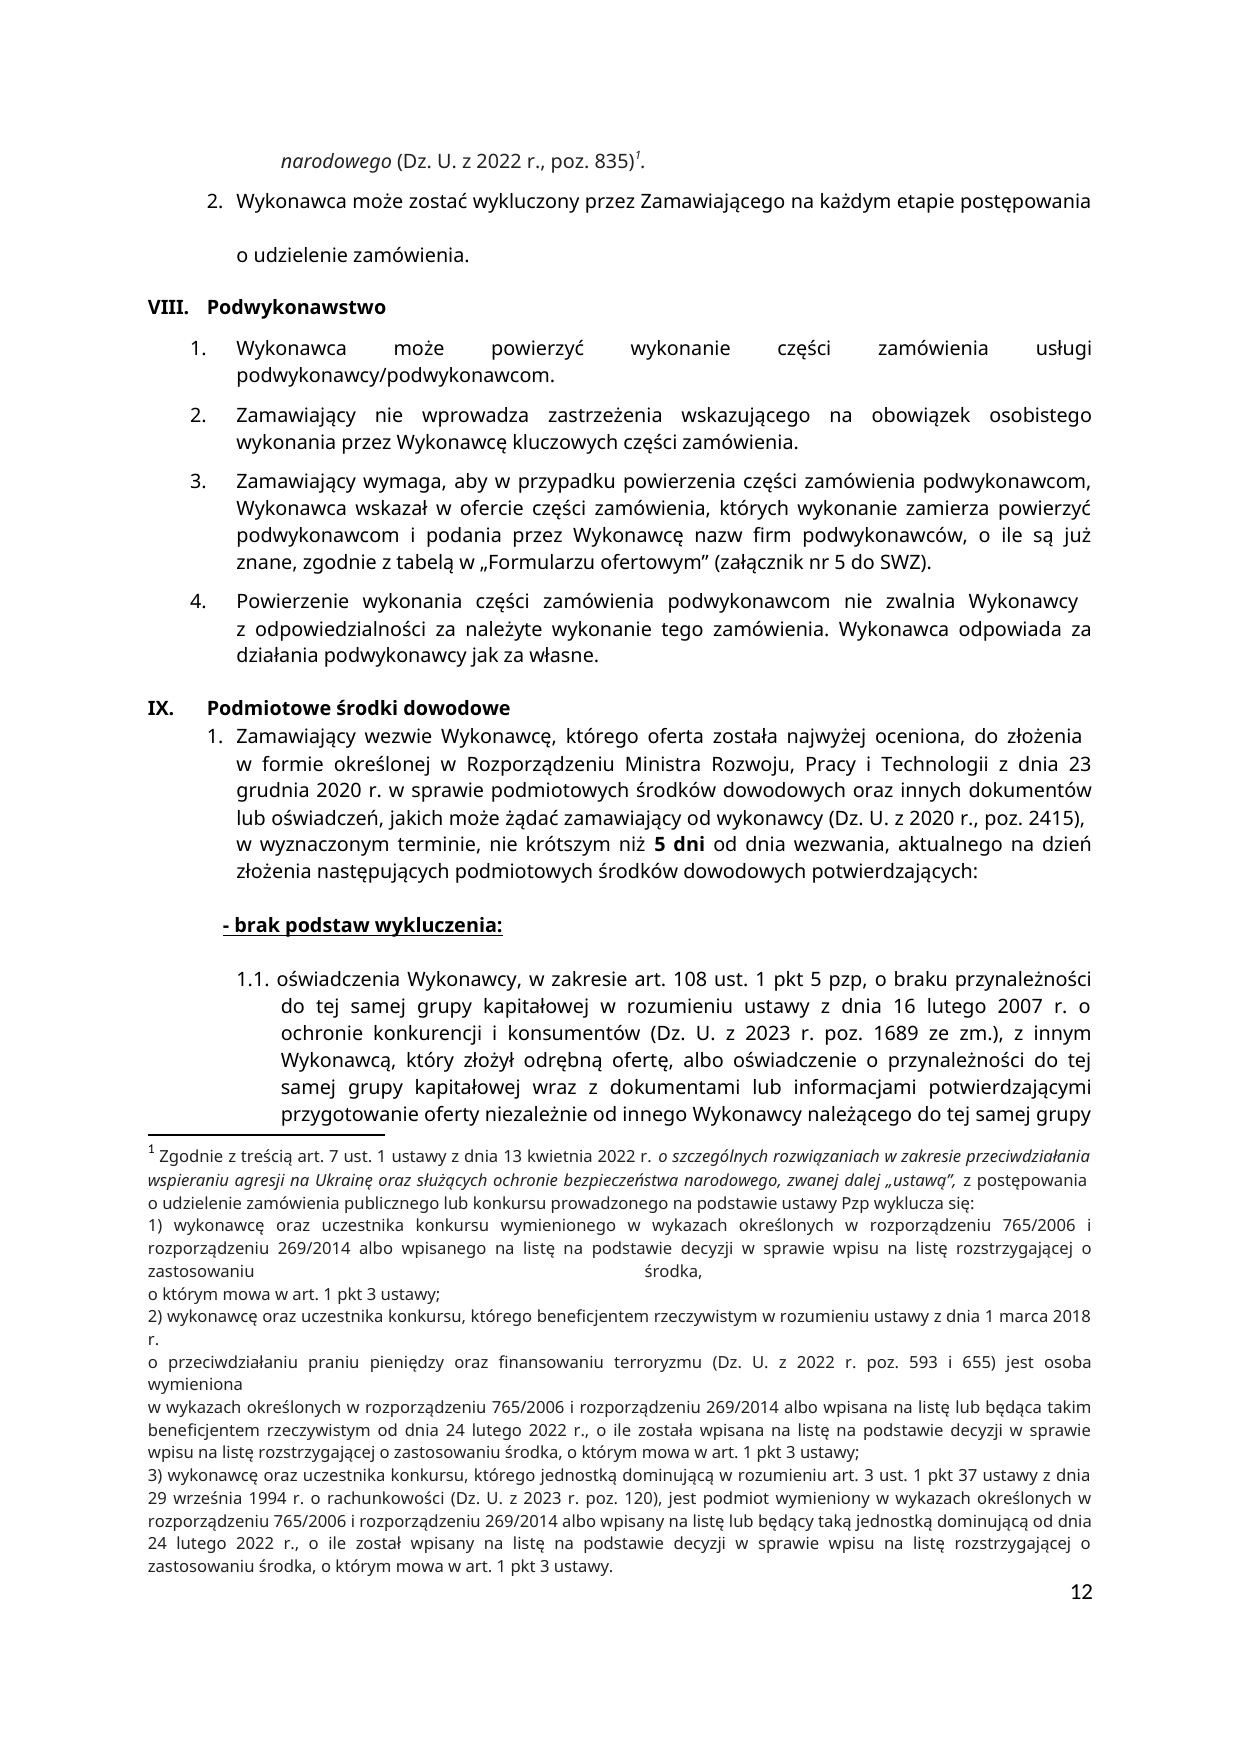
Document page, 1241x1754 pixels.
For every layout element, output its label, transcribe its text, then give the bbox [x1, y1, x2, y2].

subtitle Podmiotowe środki dowodowe [148, 694, 1093, 721]
list - brak podstaw wykluczenia: [223, 912, 1093, 939]
list 1.1. oświadczenia Wykonawcy, w zakresie art. 108 ust. 1 pkt 5 pzp, o braku przynależności do tej samej grupy kapitałowej w rozumieniu ustawy z dnia 16 lutego 2007 r. o ochronie konkurencji i konsumentów (Dz. U. z 2023 r. poz. 1689 ze zm.), z innym Wykonawcą, który złożył odrębną ofertę, albo oświadczenie o przynależności do tej samej grupy kapitałowej wraz z dokumentami lub informacjami potwierdzającymi przygotowanie oferty niezależnie od innego Wykonawcy należącego do tej samej grupy kapitałowej, zgodnie ze wzorem stanowiącym załącznik nr 7 do SWZ; [236, 966, 1093, 1127]
list Zamawiający wezwie Wykonawcę, którego oferta została najwyżej oceniona, do złożenia w formie określonej w Rozporządzeniu Ministra Rozwoju, Pracy i Technologii z dnia 23 grudnia 2020 r. w sprawie podmiotowych środków dowodowych oraz innych dokumentów lub oświadczeń, jakich może żądać zamawiający od wykonawcy (Dz. U. z 2020 r., poz. 2415), w wyznaczonym terminie, nie krótszym niż 5 dni od dnia wezwania, aktualnego na dzień złożenia następujących podmiotowych środków dowodowych potwierdzających: [207, 723, 1093, 885]
list Wykonawca może powierzyć wykonanie części zamówienia usługi podwykonawcy/podwykonawcom. [207, 334, 1093, 388]
list Wykonawca może zostać wykluczony przez Zamawiającego na każdym etapie postępowania o udzielenie zamówienia. [207, 187, 1093, 268]
subtitle Podwykonawstwo [148, 293, 1093, 320]
list Zamawiający wymaga, aby w przypadku powierzenia części zamówienia podwykonawcom, Wykonawca wskazał w ofercie części zamówienia, których wykonanie zamierza powierzyć podwykonawcom i podania przez Wykonawcę nazw firm podwykonawców, o ile są już znane, zgodnie z tabelą w „Formularzu ofertowym” (załącznik nr 5 do SWZ). [207, 467, 1093, 575]
list Zamawiający nie wprowadza zastrzeżenia wskazującego na obowiązek osobistego wykonania przez Wykonawcę kluczowych części zamówienia. [207, 401, 1093, 455]
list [236, 148, 1093, 174]
list Powierzenie wykonania części zamówienia podwykonawcom nie zwalnia Wykonawcy z odpowiedzialności za należyte wykonanie tego zamówienia. Wykonawca odpowiada za działania podwykonawcy jak za własne. [207, 588, 1093, 669]
